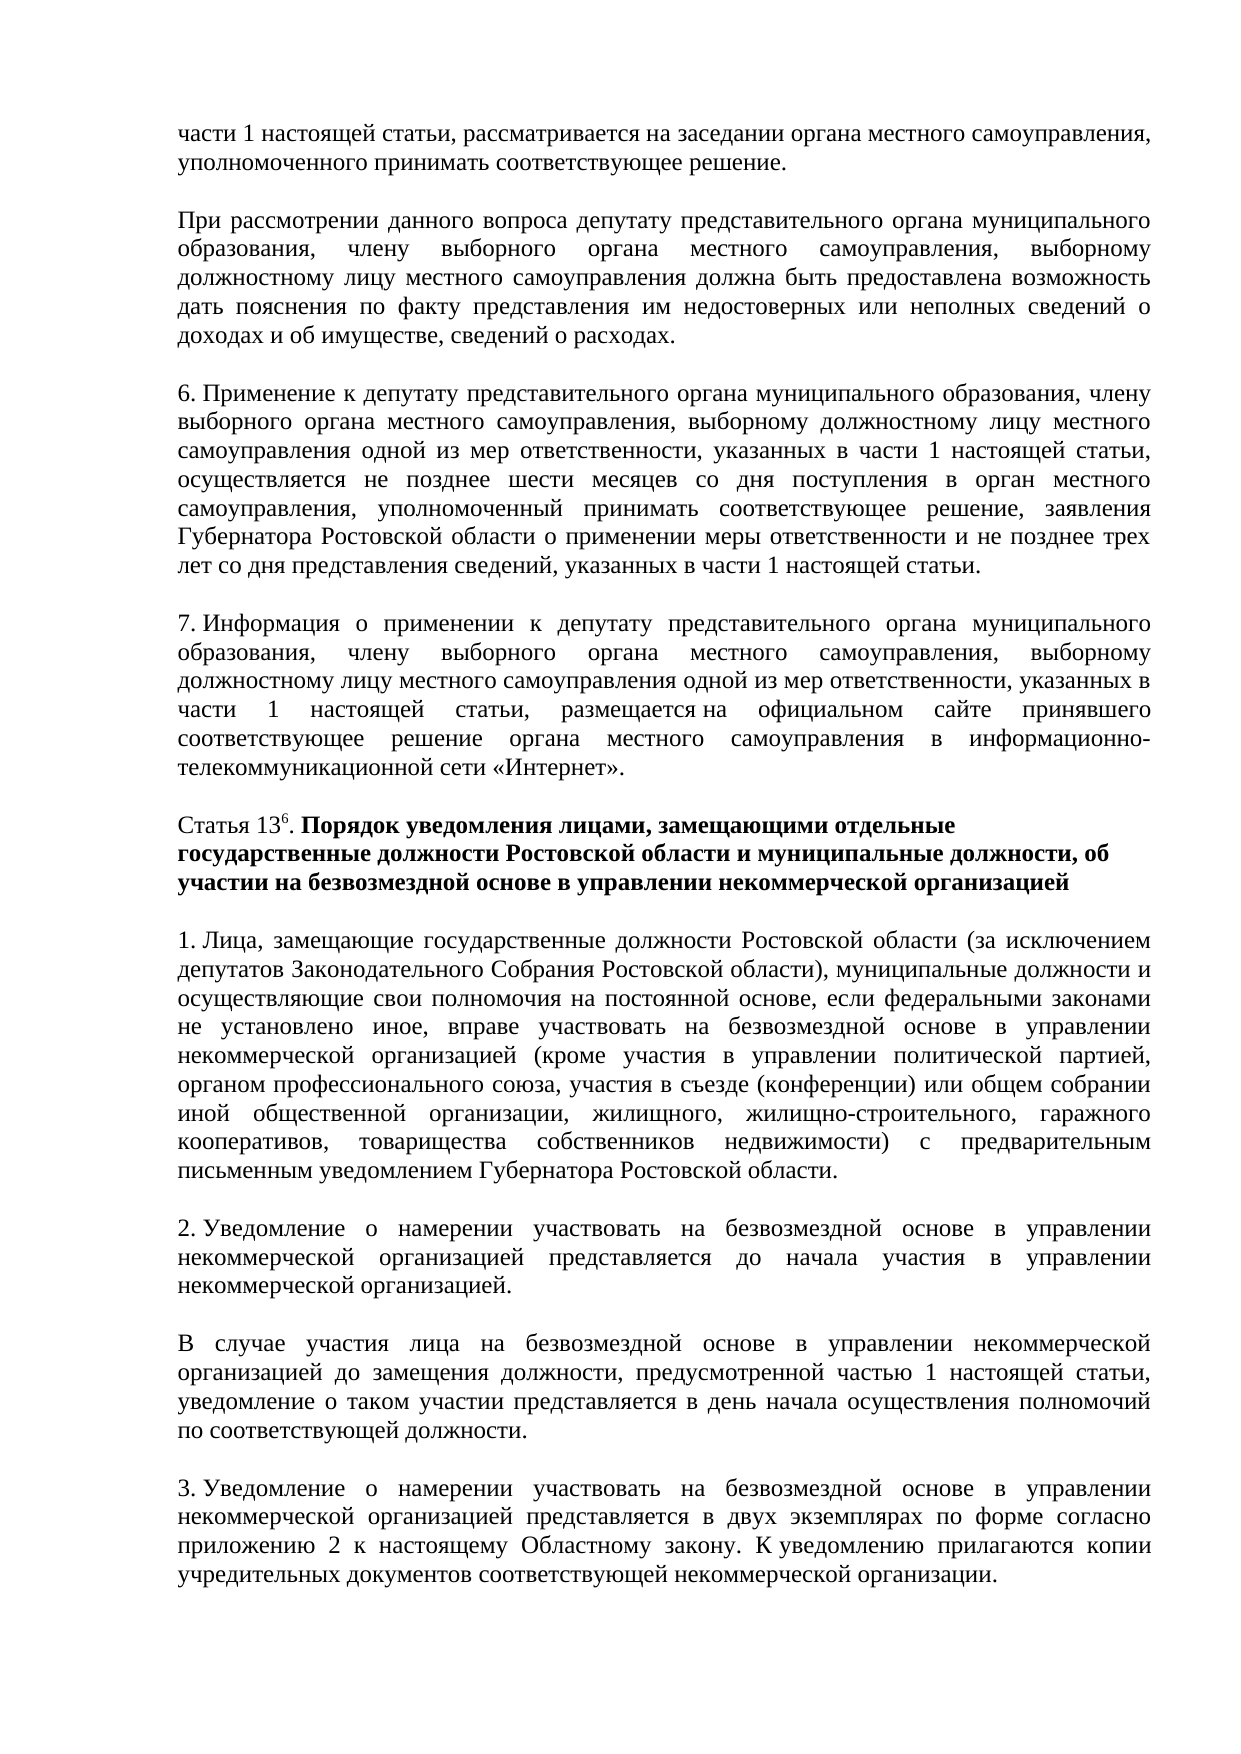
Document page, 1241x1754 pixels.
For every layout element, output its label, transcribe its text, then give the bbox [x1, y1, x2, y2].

text При рассмотрении данного вопроса депутату представительного органа муниципального образования, члену выборного органа местного самоуправления, выборному должностному лицу местного самоуправления должна быть предоставлена возможность дать пояснения по факту представления им недостоверных или неполных сведений о доходах и об имуществе, сведений о расходах. [177, 205, 1152, 348]
text 1. Лица, замещающие государственные должности Ростовской области (за исключением депутатов Законодательного Собрания Ростовской области), муниципальные должности и осуществляющие свои полномочия на постоянной основе, если федеральными законами не установлено иное, вправе участвовать на безвозмездной основе в управлении некоммерческой организацией (кроме участия в управлении политической партией, органом профессионального союза, участия в съезде (конференции) или общем собрании иной общественной организации, жилищного, жилищно-строительного, гаражного кооперативов, товарищества собственников недвижимости) с предварительным письменным уведомлением Губернатора Ростовской области. [177, 925, 1152, 1184]
text 6. Применение к депутату представительного органа муниципального образования, члену выборного органа местного самоуправления, выборному должностному лицу местного самоуправления одной из мер ответственности, указанных в части 1 настоящей статьи, осуществляется не позднее шести месяцев со дня поступления в орган местного самоуправления, уполномоченный принимать соответствующее решение, заявления Губернатора Ростовской области о применении меры ответственности и не позднее трех лет со дня представления сведений, указанных в части 1 настоящей статьи. [177, 378, 1152, 579]
text Статья 136. Порядок уведомления лицами, замещающими отдельные государственные должности Ростовской области и муниципальные должности, об участии на безвозмездной основе в управлении некоммерческой организацией [177, 810, 1152, 896]
text 2. Уведомление о намерении участвовать на безвозмездной основе в управлении некоммерческой организацией представляется до начала участия в управлении некоммерческой организацией. [177, 1213, 1152, 1299]
text 7. Информация о применении к депутату представительного органа муниципального образования, члену выборного органа местного самоуправления, выборному должностному лицу местного самоуправления одной из мер ответственности, указанных в части 1 настоящей статьи, размещается на официальном сайте принявшего соответствующее решение органа местного самоуправления в информационно-телекоммуникационной сети «Интернет». [177, 608, 1152, 781]
text В случае участия лица на безвозмездной основе в управлении некоммерческой организацией до замещения должности, предусмотренной частью 1 настоящей статьи, уведомление о таком участии представляется в день начала осуществления полномочий по соответствующей должности. [177, 1328, 1152, 1443]
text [177, 118, 1152, 176]
text 3. Уведомление о намерении участвовать на безвозмездной основе в управлении некоммерческой организацией представляется в двух экземплярах по форме согласно приложению 2 к настоящему Областному закону. К уведомлению прилагаются копии учредительных документов соответствующей некоммерческой организации. [177, 1473, 1152, 1588]
